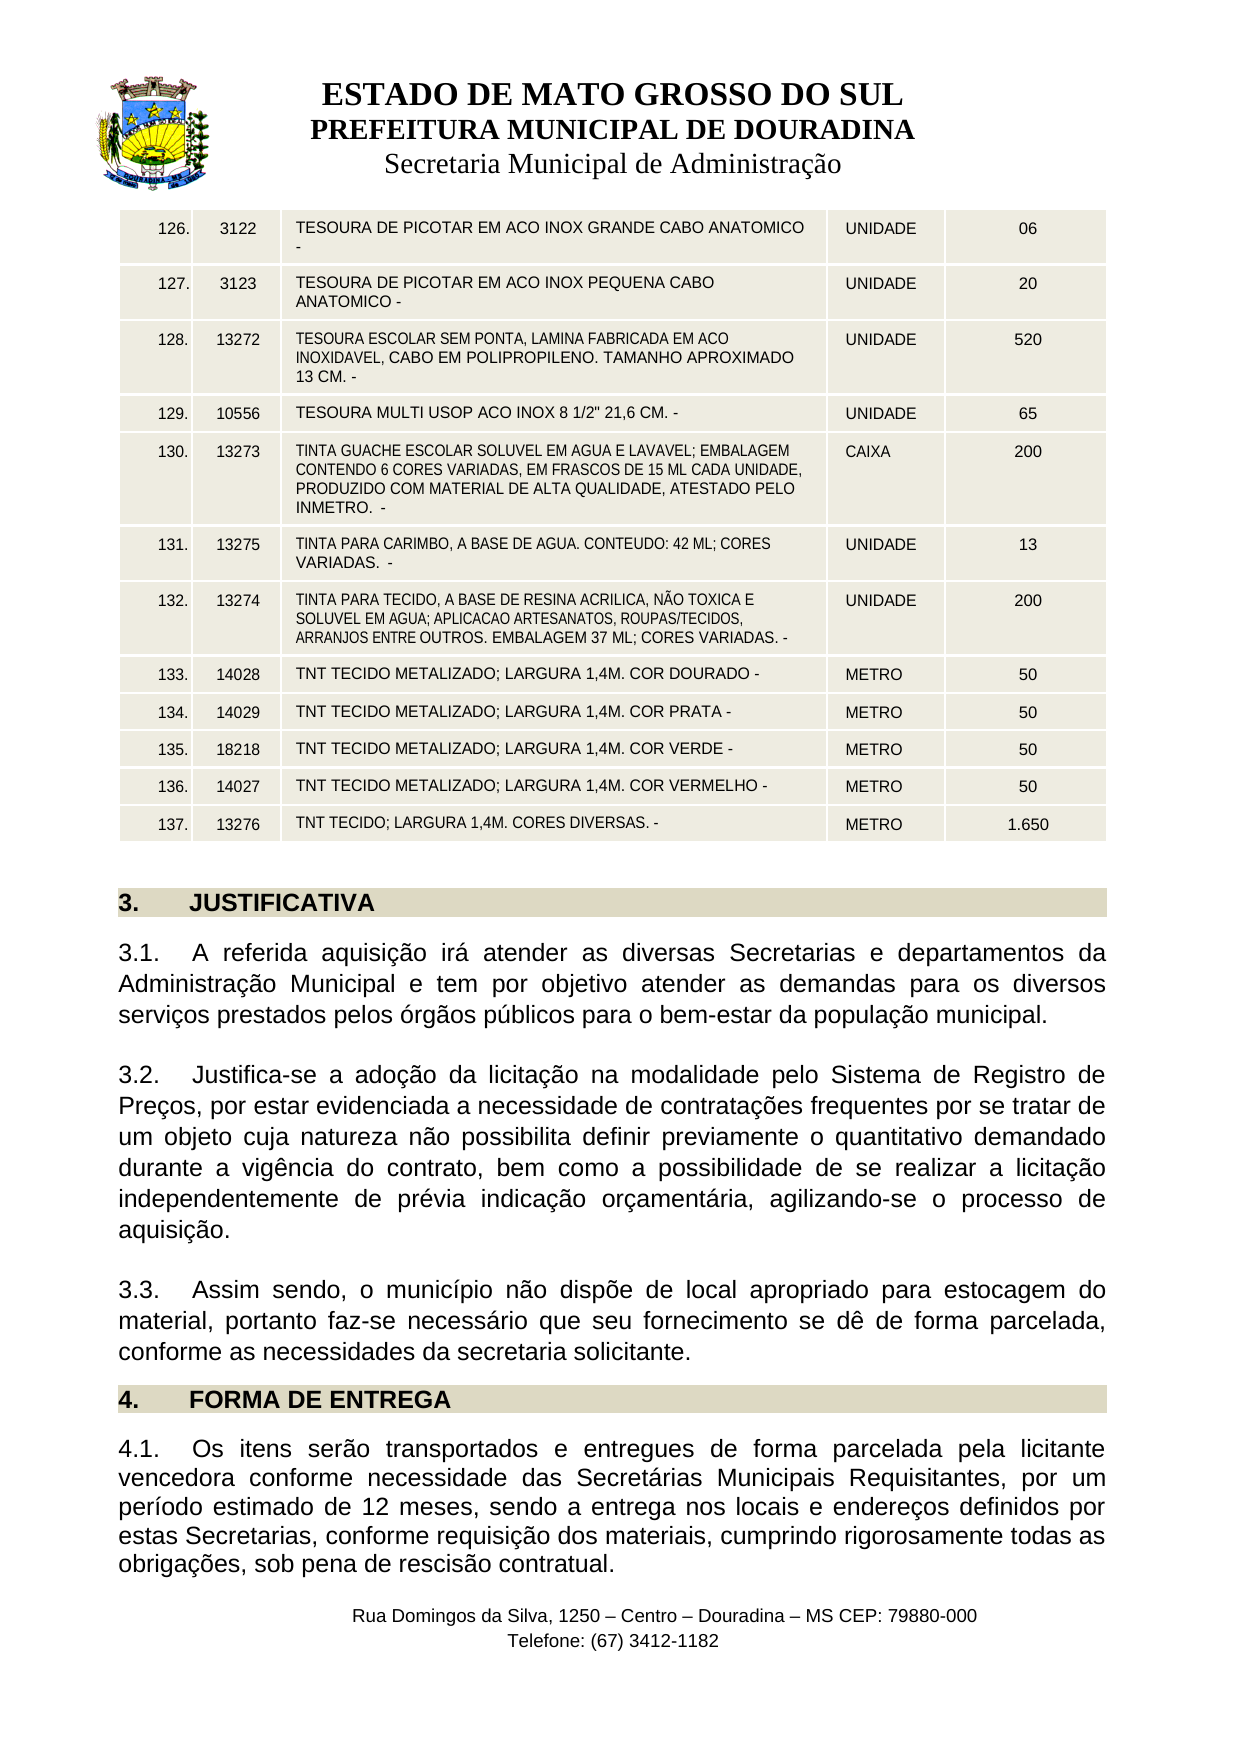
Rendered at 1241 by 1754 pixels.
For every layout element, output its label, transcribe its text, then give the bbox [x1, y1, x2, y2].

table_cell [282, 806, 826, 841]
table_cell 3122 [193, 210, 280, 263]
table_cell 13272 [193, 321, 280, 393]
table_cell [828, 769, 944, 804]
table_cell TESOURA DE PICOTAR EM ACO INOX PEQUENA CABO ANATOMICO - [282, 266, 826, 319]
table_cell 13275 [193, 527, 280, 580]
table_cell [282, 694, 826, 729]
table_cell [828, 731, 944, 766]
table_cell TESOURA MULTI USOP ACO INOX 8 1/2" 21,6 CM. - [282, 396, 826, 431]
table_cell 13273 [193, 433, 280, 524]
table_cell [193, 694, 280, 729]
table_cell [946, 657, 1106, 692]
table_cell UNIDADE [828, 582, 944, 654]
table_cell TNT TECIDO METALIZADO; LARGURA 1,4M. COR DOURADO - [282, 657, 826, 692]
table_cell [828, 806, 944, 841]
table_cell UNIDADE [828, 321, 944, 393]
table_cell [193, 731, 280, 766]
list A referida aquisição irá atender as diversas Secretarias e departamentos da Administração Municipal e tem por objetivo atender as demandas para os diversos serviços prestados pelos órgãos públicos para o bem-estar da população municipal. [118, 938, 1107, 1029]
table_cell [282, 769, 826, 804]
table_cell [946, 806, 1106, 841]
table_cell TINTA GUACHE ESCOLAR SOLUVEL EM AGUA E LAVAVEL; EMBALAGEM CONTENDO 6 CORES VARIADAS, EM FRASCOS DE 15 ML CADA UNIDADE, PRODUZIDO COM MATERIAL DE ALTA QUALIDADE, ATESTADO PELO INMETRO. - [282, 433, 826, 524]
table_cell TINTA PARA CARIMBO, A BASE DE AGUA. CONTEUDO: 42 ML; CORES VARIADAS. - [282, 527, 826, 580]
table_cell [120, 210, 191, 263]
table_cell 520 [946, 321, 1106, 393]
table_cell TESOURA DE PICOTAR EM ACO INOX GRANDE CABO ANATOMICO - [282, 210, 826, 263]
table_cell [120, 396, 191, 431]
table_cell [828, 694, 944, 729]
table_cell UNIDADE [828, 266, 944, 319]
table_cell [120, 321, 191, 393]
list Assim sendo, o município não dispõe de local apropriado para estocagem do material, portanto faz-se necessário que seu fornecimento se dê de forma parcelada, conforme as necessidades da secretaria solicitante. [118, 1275, 1107, 1366]
table_cell UNIDADE [828, 210, 944, 263]
table_cell 10556 [193, 396, 280, 431]
table_cell TESOURA ESCOLAR SEM PONTA, LAMINA FABRICADA EM ACO INOXIDAVEL, CABO EM POLIPROPILENO. TAMANHO APROXIMADO 13 CM. - [282, 321, 826, 393]
table_cell 200 [946, 582, 1106, 654]
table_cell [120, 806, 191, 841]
list FORMA DE ENTREGA [118, 1385, 1107, 1413]
list JUSTIFICATIVA [118, 888, 1107, 917]
picture [86, 63, 218, 201]
table_cell 200 [946, 433, 1106, 524]
table_cell UNIDADE [828, 396, 944, 431]
table_cell TINTA PARA TECIDO, A BASE DE RESINA ACRILICA, NÃO TOXICA E SOLUVEL EM AGUA; APLICACAO ARTESANATOS, ROUPAS/TECIDOS, ARRANJOS ENTRE OUTROS. EMBALAGEM 37 ML; CORES VARIADAS. - [282, 582, 826, 654]
list Os itens serão transportados e entregues de forma parcelada pela licitante vencedora conforme necessidade das Secretárias Municipais Requisitantes, por um período estimado de 12 meses, sendo a entrega nos locais e endereços definidos por estas Secretarias, conforme requisição dos materiais, cumprindo rigorosamente todas as obrigações, sob pena de rescisão contratual. [118, 1434, 1107, 1578]
table_cell 3123 [193, 266, 280, 319]
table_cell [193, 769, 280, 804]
table_cell 13274 [193, 582, 280, 654]
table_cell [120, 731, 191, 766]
table_cell [120, 433, 191, 524]
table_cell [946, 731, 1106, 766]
table_cell 14028 [193, 657, 280, 692]
table_cell 65 [946, 396, 1106, 431]
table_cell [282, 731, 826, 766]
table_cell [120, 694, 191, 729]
table_cell 06 [946, 210, 1106, 263]
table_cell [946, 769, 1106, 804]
table_cell CAIXA [828, 433, 944, 524]
table_cell 13 [946, 527, 1106, 580]
table_cell 20 [946, 266, 1106, 319]
table_cell [120, 527, 191, 580]
table_cell [120, 657, 191, 692]
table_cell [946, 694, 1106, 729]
table_cell UNIDADE [828, 527, 944, 580]
table_cell [120, 582, 191, 654]
list Justifica-se a adoção da licitação na modalidade pelo Sistema de Registro de Preços, por estar evidenciada a necessidade de contratações frequentes por se tratar de um objeto cuja natureza não possibilita definir previamente o quantitativo demandado durante a vigência do contrato, bem como a possibilidade de se realizar a licitação independentemente de prévia indicação orçamentária, agilizando-se o processo de aquisição. [118, 1060, 1107, 1244]
table_cell METRO [828, 657, 944, 692]
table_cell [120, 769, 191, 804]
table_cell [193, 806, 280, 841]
table_cell [120, 266, 191, 319]
